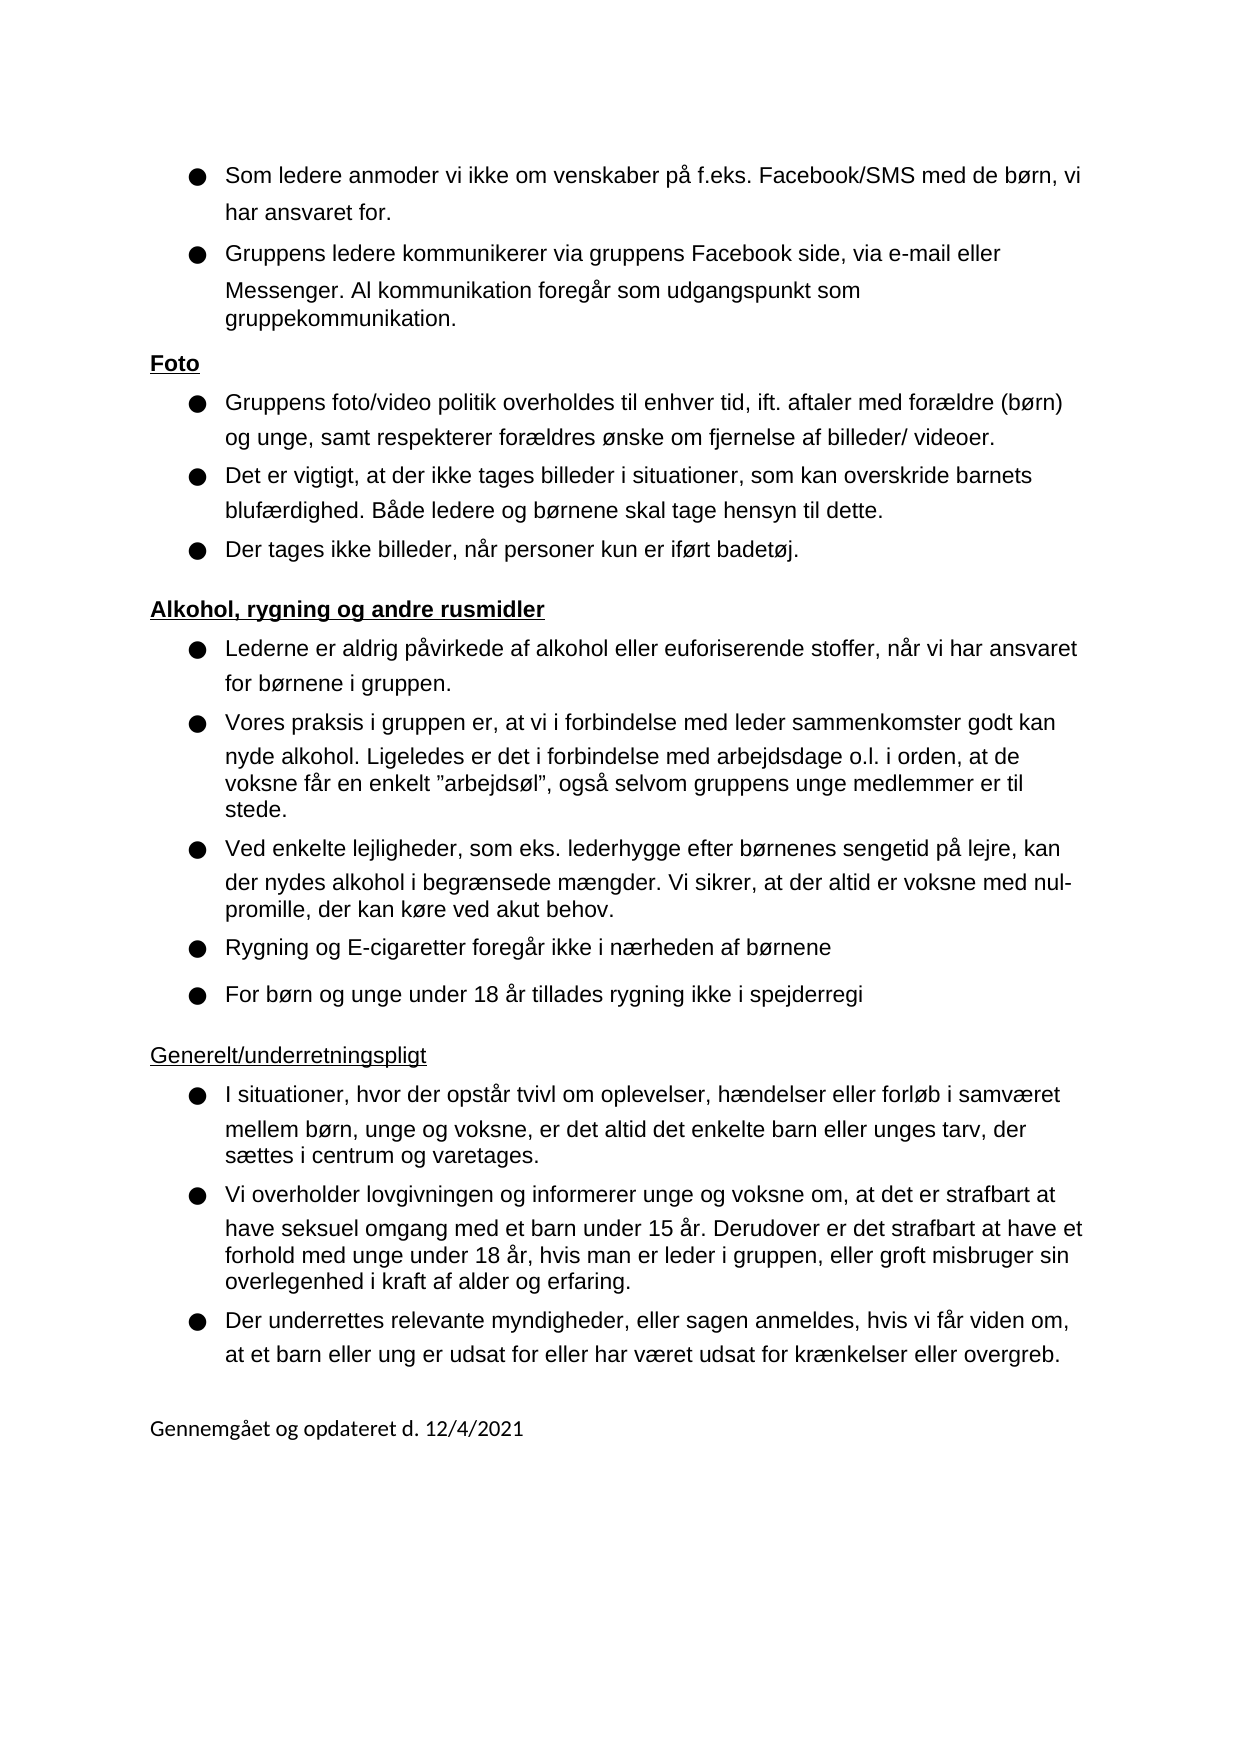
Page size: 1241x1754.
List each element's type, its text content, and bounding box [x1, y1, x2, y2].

list Ved enkelte lejligheder, som eks. lederhygge efter børnenes sengetid på lejre, kan der nydes alkohol i begrænsede mængder. Vi sikrer, at der altid er voksne med nul-promille, der kan køre ved akut behov. [187, 822, 1090, 922]
text Generelt/underretningspligt [150, 1042, 1090, 1068]
list Gruppens foto/video politik overholdes til enhver tid, ift. aftaler med forældre (børn) og unge, samt respekterer forældres ønske om fjernelse af billeder/ videoer. [187, 376, 1090, 450]
list Lederne er aldrig påvirkede af alkohol eller euforiserende stoffer, når vi har ansvaret for børnene i gruppen. [187, 623, 1090, 696]
list I situationer, hvor der opstår tvivl om oplevelser, hændelser eller forløb i samværet mellem børn, unge og voksne, er det altid det enkelte barn eller unges tarv, der sættes i centrum og varetages. [187, 1068, 1090, 1168]
text Foto [150, 350, 1090, 376]
list Rygning og E-cigaretter foregår ikke i nærheden af børnene [187, 922, 1090, 969]
list Vores praksis i gruppen er, at vi i forbindelse med leder sammenkomster godt kan nyde alkohol. Ligeledes er det i forbindelse med arbejdsdage o.l. i orden, at de voksne får en enkelt ”arbejdsøl”, også selvom gruppens unge medlemmer er til stede. [187, 696, 1090, 822]
text Gennemgået og opdateret d. 12/4/2021 [150, 1414, 1090, 1442]
list For børn og unge under 18 år tillades rygning ikke i spejderregi [187, 969, 1090, 1016]
list Der tages ikke billeder, når personer kun er iført badetøj. [187, 523, 1090, 570]
list Som ledere anmoder vi ikke om venskaber på f.eks. Facebook/SMS med de børn, vi har ansvaret for. [187, 150, 1090, 225]
list Vi overholder lovgivningen og informerer unge og voksne om, at det er strafbart at have seksuel omgang med et barn under 15 år. Derudover er det strafbart at have et forhold med unge under 18 år, hvis man er leder i gruppen, eller groft misbruger sin overlegenhed i kraft af alder og erfaring. [187, 1168, 1090, 1294]
list Gruppens ledere kommunikerer via gruppens Facebook side, via e-mail eller Messenger. Al kommunikation foregår som udgangspunkt som gruppekommunikation. [187, 227, 1090, 331]
list Det er vigtigt, at der ikke tages billeder i situationer, som kan overskride barnets blufærdighed. Både ledere og børnene skal tage hensyn til dette. [187, 450, 1090, 523]
list Der underrettes relevante myndigheder, eller sagen anmeldes, hvis vi får viden om, at et barn eller ung er udsat for eller har været udsat for krænkelser eller overgreb. [187, 1294, 1090, 1368]
text Alkohol, rygning og andre rusmidler [150, 596, 1090, 623]
